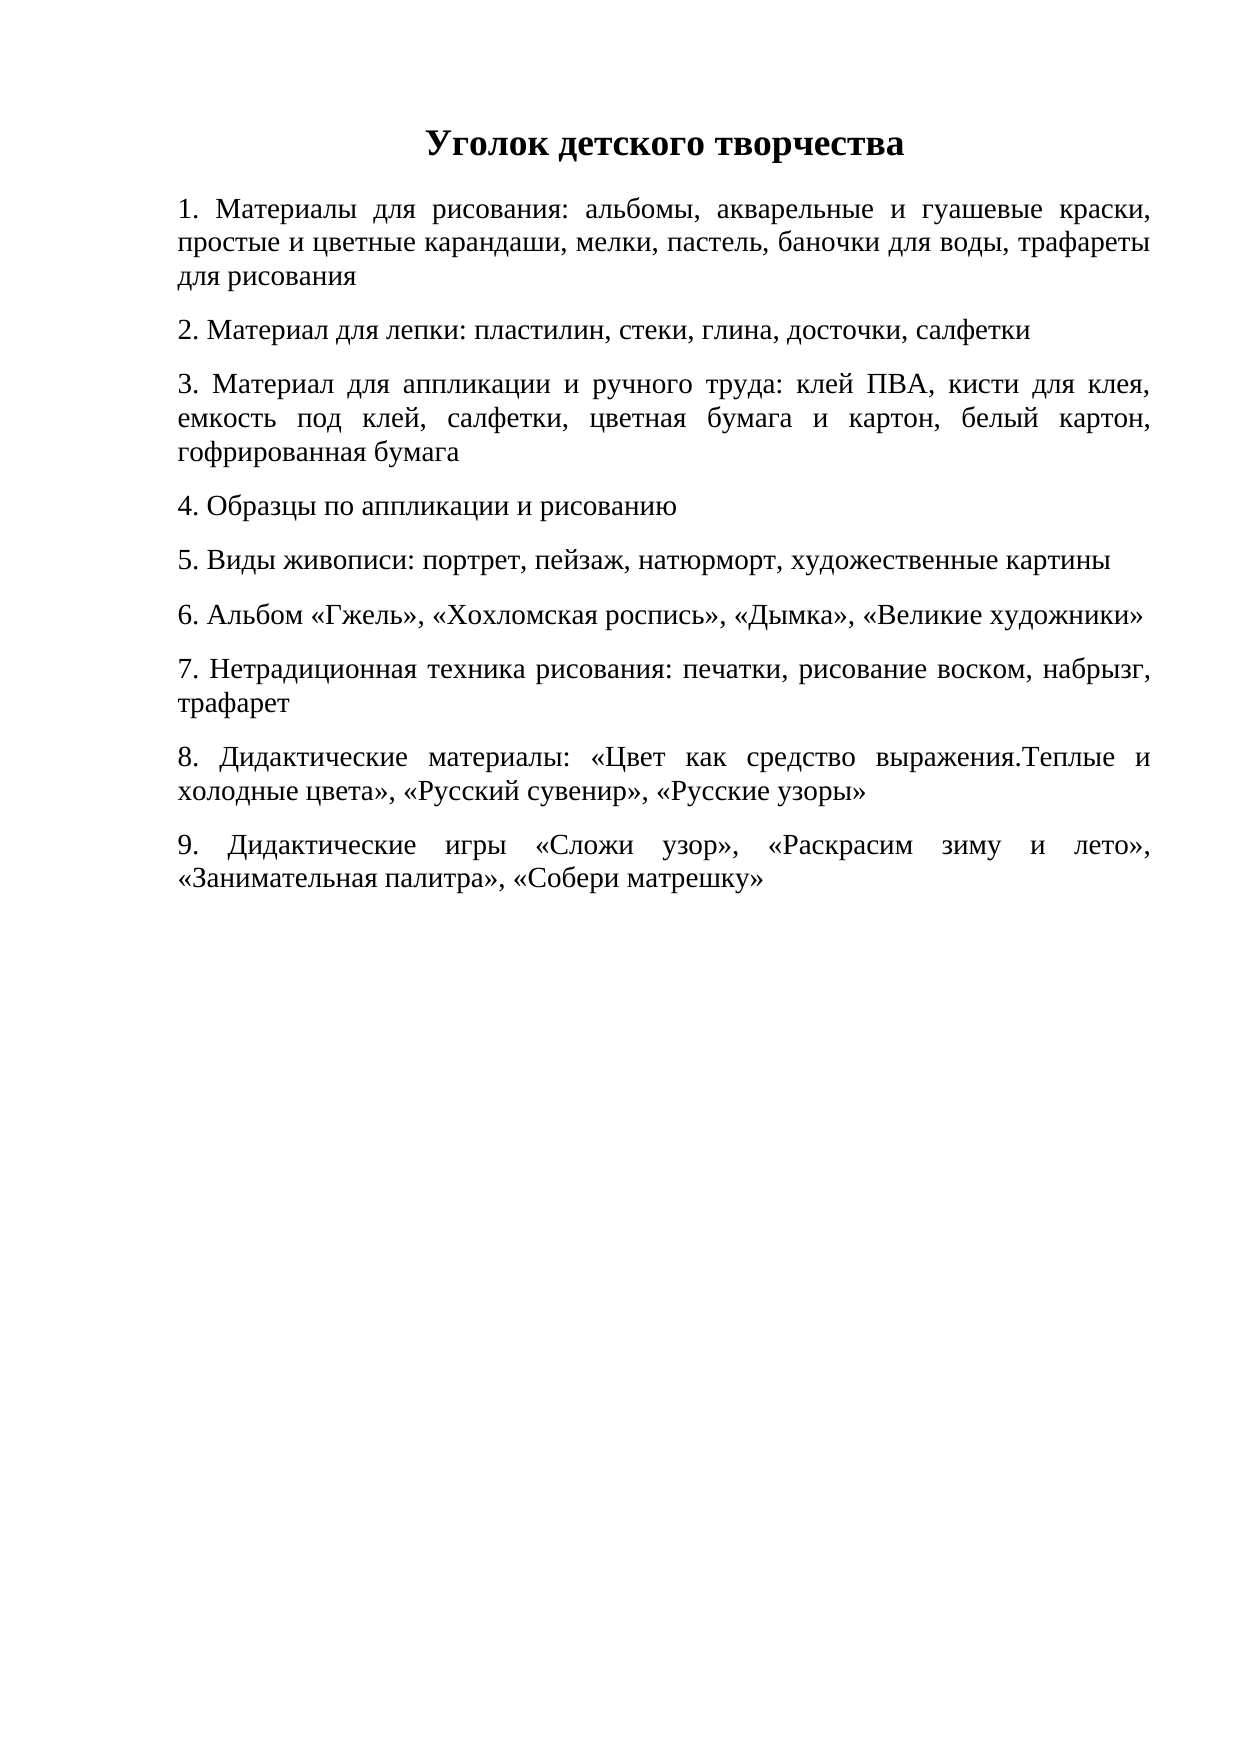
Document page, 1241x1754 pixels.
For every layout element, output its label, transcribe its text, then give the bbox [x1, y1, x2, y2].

text 7. Нетрадиционная техника рисования: печатки, рисование воском, набрызг, трафарет [177, 651, 1152, 718]
text 9. Дидактические игры «Сложи узор», «Раскрасим зиму и лето», «Занимательная палитра», «Собери матрешку» [177, 827, 1152, 894]
text 5. Виды живописи: портрет, пейзаж, натюрморт, художественные картины [177, 542, 1152, 576]
text 2. Материал для лепки: пластилин, стеки, глина, досточки, салфетки [177, 312, 1152, 346]
text 6. Альбом «Гжель», «Хохломская роспись», «Дымка», «Великие художники» [177, 597, 1152, 630]
text 8. Дидактические материалы: «Цвет как средство выражения.Теплые и холодные цвета», «Русский сувенир», «Русские узоры» [177, 739, 1152, 806]
text 3. Материал для аппликации и ручного труда: клей ПВА, кисти для клея, емкость под клей, салфетки, цветная бумага и картон, белый картон, гофрированная бумага [177, 367, 1152, 467]
text 1. Материалы для рисования: альбомы, акварельные и гуашевые краски, простые и цветные карандаши, мелки, пастель, баночки для воды, трафареты для рисования [177, 191, 1152, 291]
text 4. Образцы по аппликации и рисованию [177, 488, 1152, 522]
text Уголок детского творчества [177, 120, 1152, 163]
